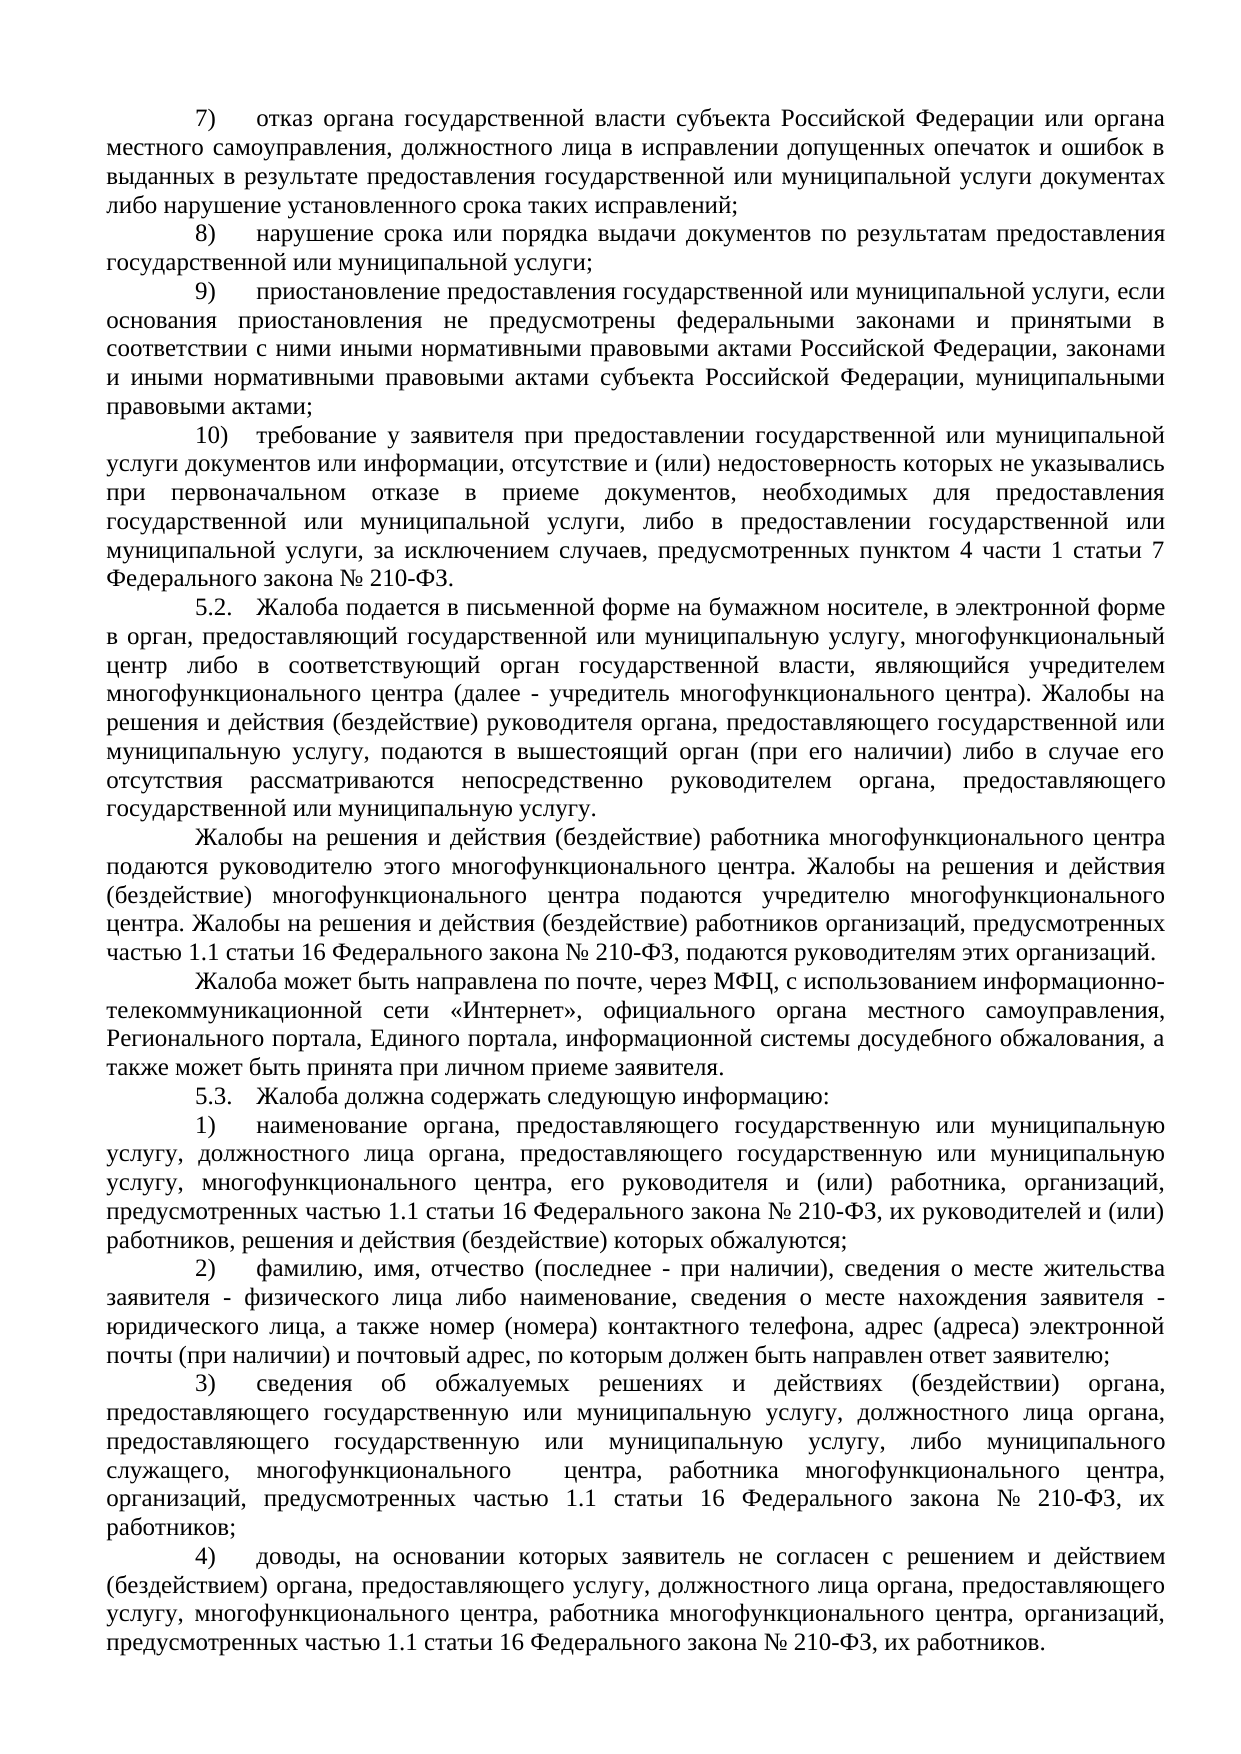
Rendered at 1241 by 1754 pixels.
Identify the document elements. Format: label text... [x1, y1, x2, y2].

text 7) отказ органа государственной власти субъекта Российской Федерации или органа местного самоуправления, должностного лица в исправлении допущенных опечаток и ошибок в выданных в результате предоставления государственной или муниципальной услуги документах либо нарушение установленного срока таких исправлений; [106, 103, 1166, 218]
text 2) фамилию, имя, отчество (последнее - при наличии), сведения о месте жительства заявителя - физического лица либо наименование, сведения о месте нахождения заявителя - юридического лица, а также номер (номера) контактного телефона, адрес (адреса) электронной почты (при наличии) и почтовый адрес, по которым должен быть направлен ответ заявителю; [106, 1253, 1166, 1368]
text 9) приостановление предоставления государственной или муниципальной услуги, если основания приостановления не предусмотрены федеральными законами и принятыми в соответствии с ними иными нормативными правовыми актами Российской Федерации, законами и иными нормативными правовыми актами субъекта Российской Федерации, муниципальными правовыми актами; [106, 276, 1166, 420]
text 1) наименование органа, предоставляющего государственную или муниципальную услугу, должностного лица органа, предоставляющего государственную или муниципальную услугу, многофункционального центра, его руководителя и (или) работника, организаций, предусмотренных частью 1.1 статьи 16 Федерального закона № 210-ФЗ, их руководителей и (или) работников, решения и действия (бездействие) которых обжалуются; [106, 1110, 1166, 1253]
text 10) требование у заявителя при предоставлении государственной или муниципальной услуги документов или информации, отсутствие и (или) недостоверность которых не указывались при первоначальном отказе в приеме документов, необходимых для предоставления государственной или муниципальной услуги, либо в предоставлении государственной или муниципальной услуги, за исключением случаев, предусмотренных пунктом 4 части 1 статьи 7 Федерального закона № 210-ФЗ. [106, 420, 1166, 592]
text 5.3. Жалоба должна содержать следующую информацию: [106, 1081, 1166, 1110]
text Жалоба может быть направлена по почте, через МФЦ, с использованием информационно-телекоммуникационной сети «Интернет», официального органа местного самоуправления, Регионального портала, Единого портала, информационной системы досудебного обжалования, а также может быть принята при личном приеме заявителя. [106, 966, 1166, 1081]
text Жалобы на решения и действия (бездействие) работника многофункционального центра подаются руководителю этого многофункционального центра. Жалобы на решения и действия (бездействие) многофункционального центра подаются учредителю многофункционального центра. Жалобы на решения и действия (бездействие) работников организаций, предусмотренных частью 1.1 статьи 16 Федерального закона № 210-ФЗ, подаются руководителям этих организаций. [106, 822, 1166, 966]
text 4) доводы, на основании которых заявитель не согласен с решением и действием (бездействием) органа, предоставляющего услугу, должностного лица органа, предоставляющего услугу, многофункционального центра, работника многофункционального центра, организаций, предусмотренных частью 1.1 статьи 16 Федерального закона № 210-ФЗ, их работников. [106, 1541, 1166, 1656]
text 3) сведения об обжалуемых решениях и действиях (бездействии) органа, предоставляющего государственную или муниципальную услугу, должностного лица органа, предоставляющего государственную или муниципальную услугу, либо муниципального служащего, многофункционального центра, работника многофункционального центра, организаций, предусмотренных частью 1.1 статьи 16 Федерального закона № 210-ФЗ, их работников; [106, 1368, 1166, 1541]
text 8) нарушение срока или порядка выдачи документов по результатам предоставления государственной или муниципальной услуги; [106, 218, 1166, 276]
text 5.2. Жалоба подается в письменной форме на бумажном носителе, в электронной форме в орган, предоставляющий государственной или муниципальную услугу, многофункциональный центр либо в соответствующий орган государственной власти, являющийся учредителем многофункционального центра (далее - учредитель многофункционального центра). Жалобы на решения и действия (бездействие) руководителя органа, предоставляющего государственной или муниципальную услугу, подаются в вышестоящий орган (при его наличии) либо в случае его отсутствия рассматриваются непосредственно руководителем органа, предоставляющего государственной или муниципальную услугу. [106, 592, 1166, 822]
